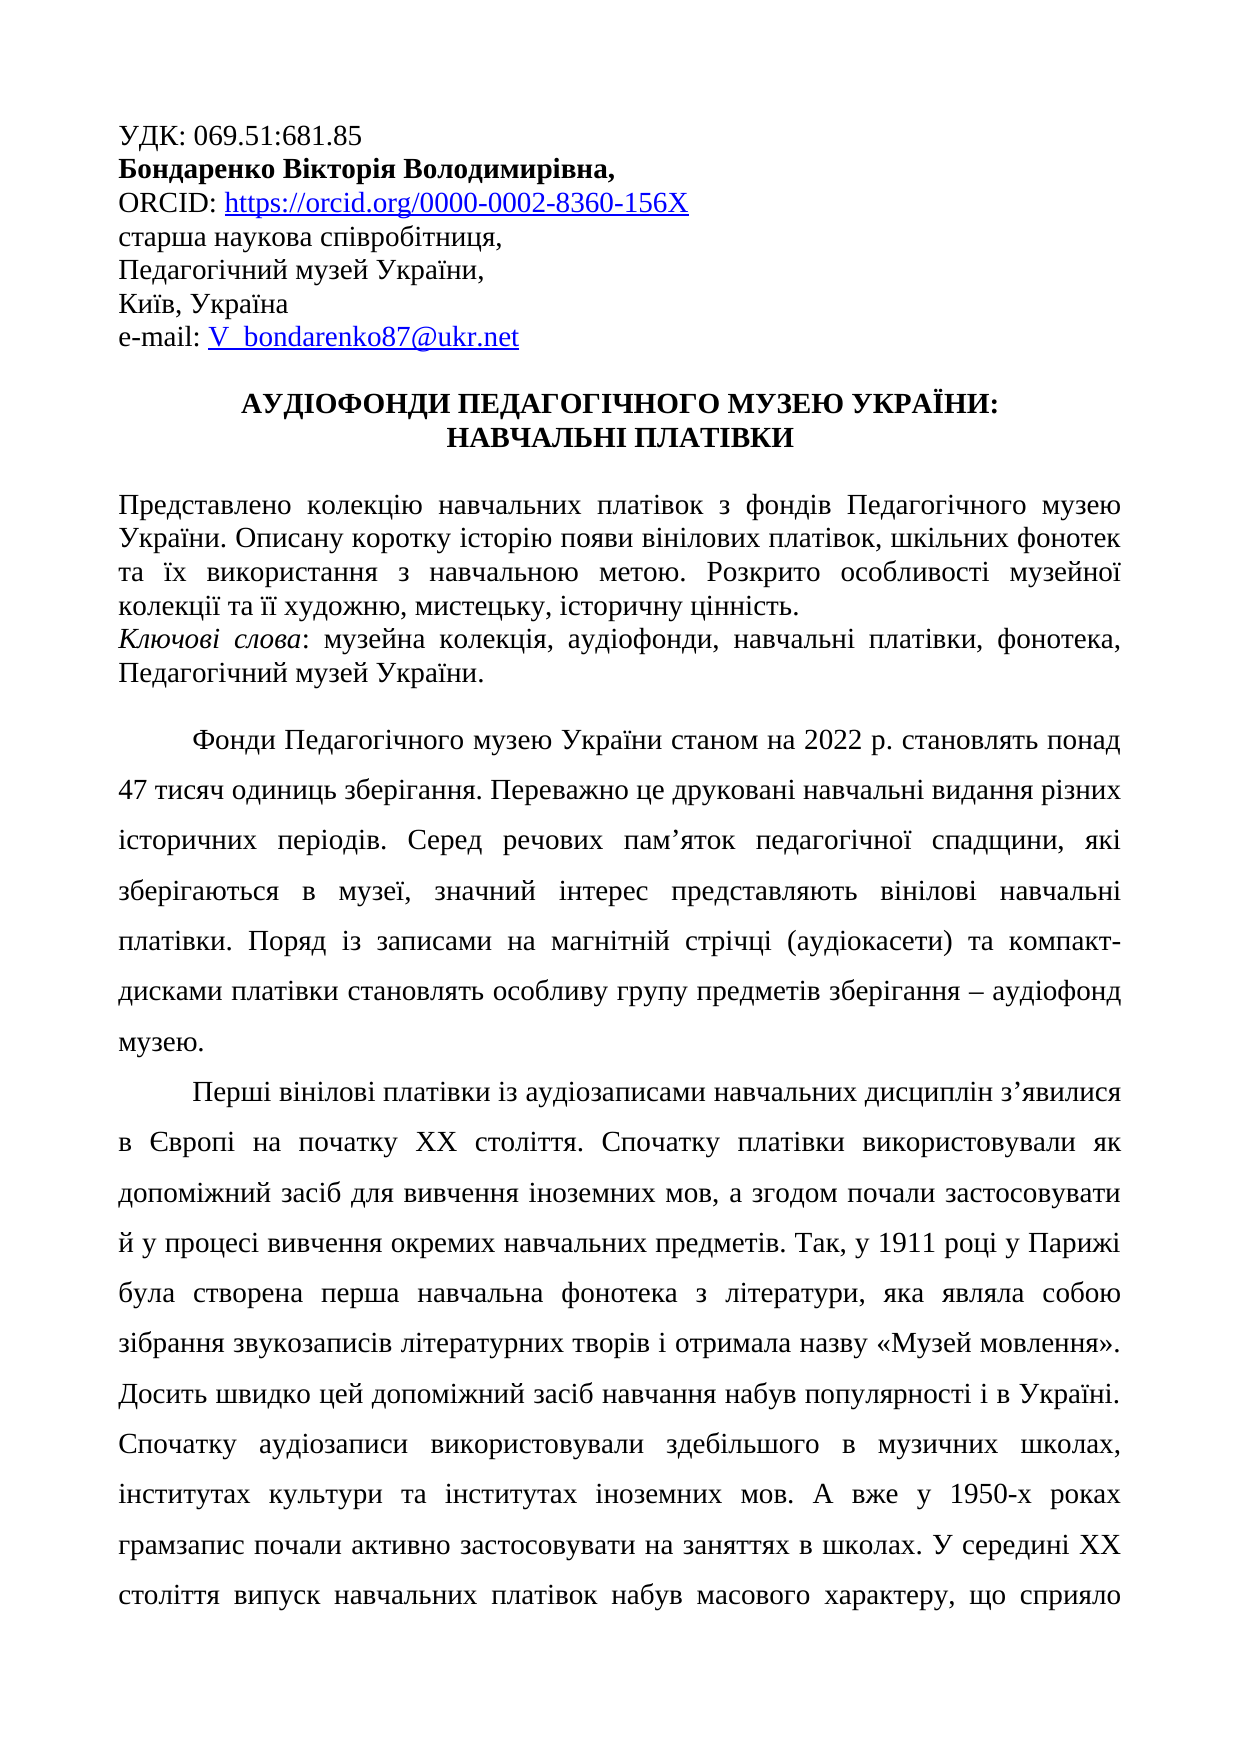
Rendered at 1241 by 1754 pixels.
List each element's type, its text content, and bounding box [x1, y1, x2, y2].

text Педагогічний музей України, [118, 252, 1122, 286]
text Представлено колекцію навчальних платівок з фондів Педагогічного музею України. Описану коротку історію появи вінілових платівок, шкільних фонотек та їх використання з навчальною метою. Розкрито особливості музейної колекції та її художню, мистецьку, історичну цінність. [118, 487, 1122, 621]
text e-mail: V_bondarenko87@ukr.net [118, 319, 1122, 353]
text ORCID: https://orcid.org/0000-0002-8360-156X [118, 185, 1122, 219]
text старша наукова співробітниця, [118, 219, 1122, 252]
text Бондаренко Вікторія Володимирівна, [118, 152, 1122, 185]
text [118, 1074, 1122, 1611]
text Ключові слова: музейна колекція, аудіофонди, навчальні платівки, фонотека, Педагогічний музей України. [118, 621, 1122, 688]
text Фонди Педагогічного музею України станом на 2022 р. становлять понад 47 тисяч одиниць зберігання. Переважно це друковані навчальні видання різних історичних періодів. Серед речових пам’яток педагогічної спадщини, які зберігаються в музеї, значний інтерес представляють вінілові навчальні платівки. Поряд із записами на магнітній стрічці (аудіокасети) та компакт-дисками платівки становлять особливу групу предметів зберігання – аудіофонд музею. [118, 722, 1122, 1057]
text Київ, Україна [118, 286, 1122, 319]
text НАВЧАЛЬНІ ПЛАТІВКИ [118, 420, 1122, 453]
text УДК: 069.51:681.85 [118, 118, 1122, 152]
text АУДІОФОНДИ ПЕДАГОГІЧНОГО МУЗЕЮ УКРАЇНИ: [118, 386, 1122, 420]
